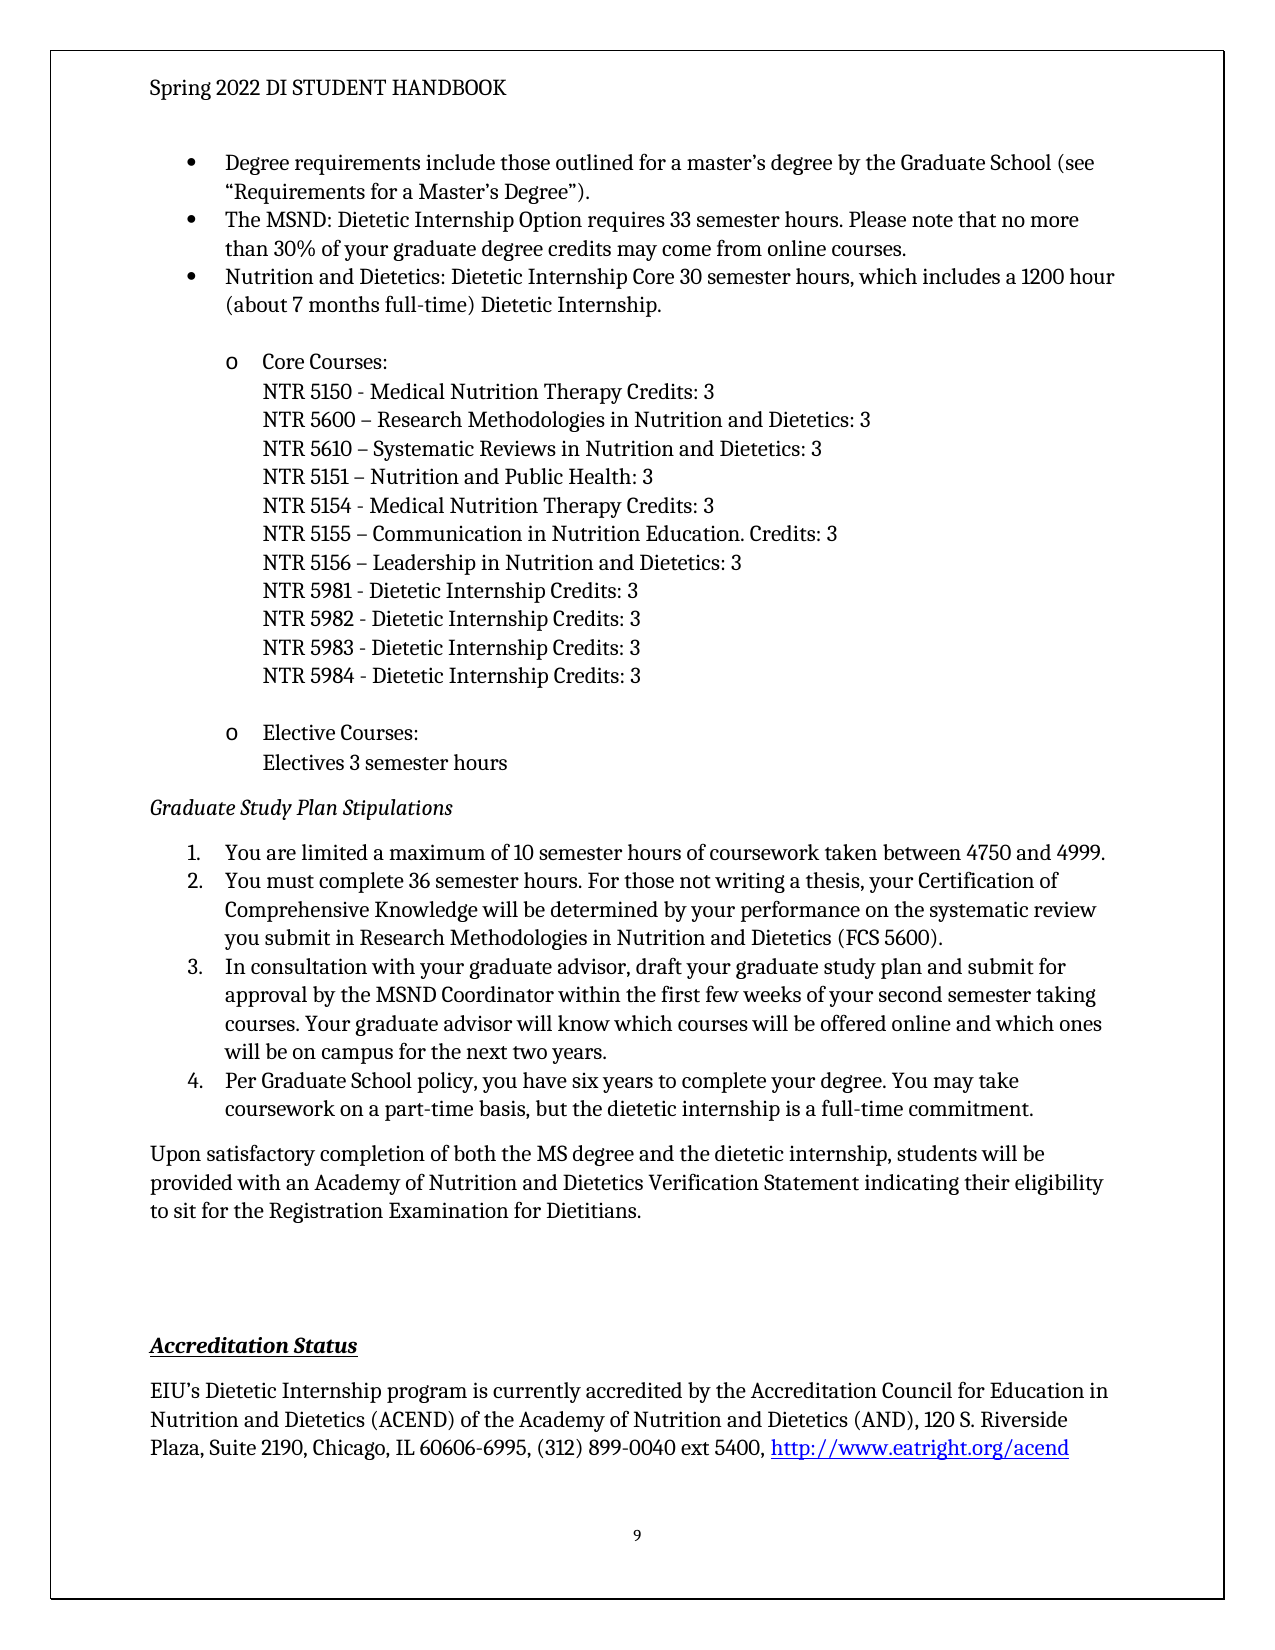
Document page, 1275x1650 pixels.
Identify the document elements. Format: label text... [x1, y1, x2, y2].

list NTR 5151 – Nutrition and Public Health: 3 [262, 464, 1124, 490]
list NTR 5155 – Communication in Nutrition Education. Credits: 3 [262, 521, 1124, 547]
list NTR 5156 – Leadership in Nutrition and Dietetics: 3 [262, 549, 1124, 576]
list Core Courses: [225, 349, 1124, 377]
list NTR 5982 - Dietetic Internship Credits: 3 [262, 606, 1124, 633]
text Upon satisfactory completion of both the MS degree and the dietetic internship, students will be provided with an Academy of Nutrition and Dietetics Verification Statement indicating their eligibility to sit for the Registration Examination for Dietitians. [150, 1141, 1124, 1224]
list Per Graduate School policy, you have six years to complete your degree. You may take coursework on a part-time basis, but the dietetic internship is a full-time commitment. [187, 1067, 1124, 1122]
list Degree requirements include those outlined for a master’s degree by the Graduate School (see “Requirements for a Master’s Degree”). [187, 150, 1124, 205]
list The MSND: Dietetic Internship Option requires 33 semester hours. Please note that no more than 30% of your graduate degree credits may come from online courses. [187, 207, 1124, 262]
list You are limited a maximum of 10 semester hours of coursework taken between 4750 and 4999. [187, 840, 1124, 866]
text Graduate Study Plan Stipulations [150, 795, 1124, 821]
list NTR 5984 - Dietetic Internship Credits: 3 [262, 663, 1124, 689]
list In consultation with your graduate advisor, draft your graduate study plan and submit for approval by the MSND Coordinator within the first few weeks of your second semester taking courses. Your graduate advisor will know which courses will be offered online and which ones will be on campus for the next two years. [187, 954, 1124, 1065]
list NTR 5600 – Research Methodologies in Nutrition and Dietetics: 3 [262, 407, 1124, 433]
text EIU’s Dietetic Internship program is currently accredited by the Accreditation Council for Education in Nutrition and Dietetics (ACEND) of the Academy of Nutrition and Dietetics (AND), 120 S. Riverside Plaza, Suite 2190, Chicago, IL 60606-6995, (312) 899-0040 ext 5400, http://www.eatright.org/acend [150, 1378, 1124, 1461]
list You must complete 36 semester hours. For those not writing a thesis, your Certification of Comprehensive Knowledge will be determined by your performance on the systematic review you submit in Research Methodologies in Nutrition and Dietetics (FCS 5600). [187, 868, 1124, 952]
text Accreditation Status [150, 1333, 1124, 1359]
list Elective Courses: [225, 720, 1124, 747]
list Electives 3 semester hours [262, 750, 1124, 776]
list NTR 5154 - Medical Nutrition Therapy Credits: 3 [262, 492, 1124, 519]
list NTR 5983 - Dietetic Internship Credits: 3 [262, 635, 1124, 661]
list NTR 5981 - Dietetic Internship Credits: 3 [262, 578, 1124, 604]
list Nutrition and Dietetics: Dietetic Internship Core 30 semester hours, which includes a 1200 hour (about 7 months full-time) Dietetic Internship. [187, 264, 1124, 318]
list NTR 5610 – Systematic Reviews in Nutrition and Dietetics: 3 [262, 436, 1124, 462]
list NTR 5150 - Medical Nutrition Therapy Credits: 3 [262, 379, 1124, 405]
